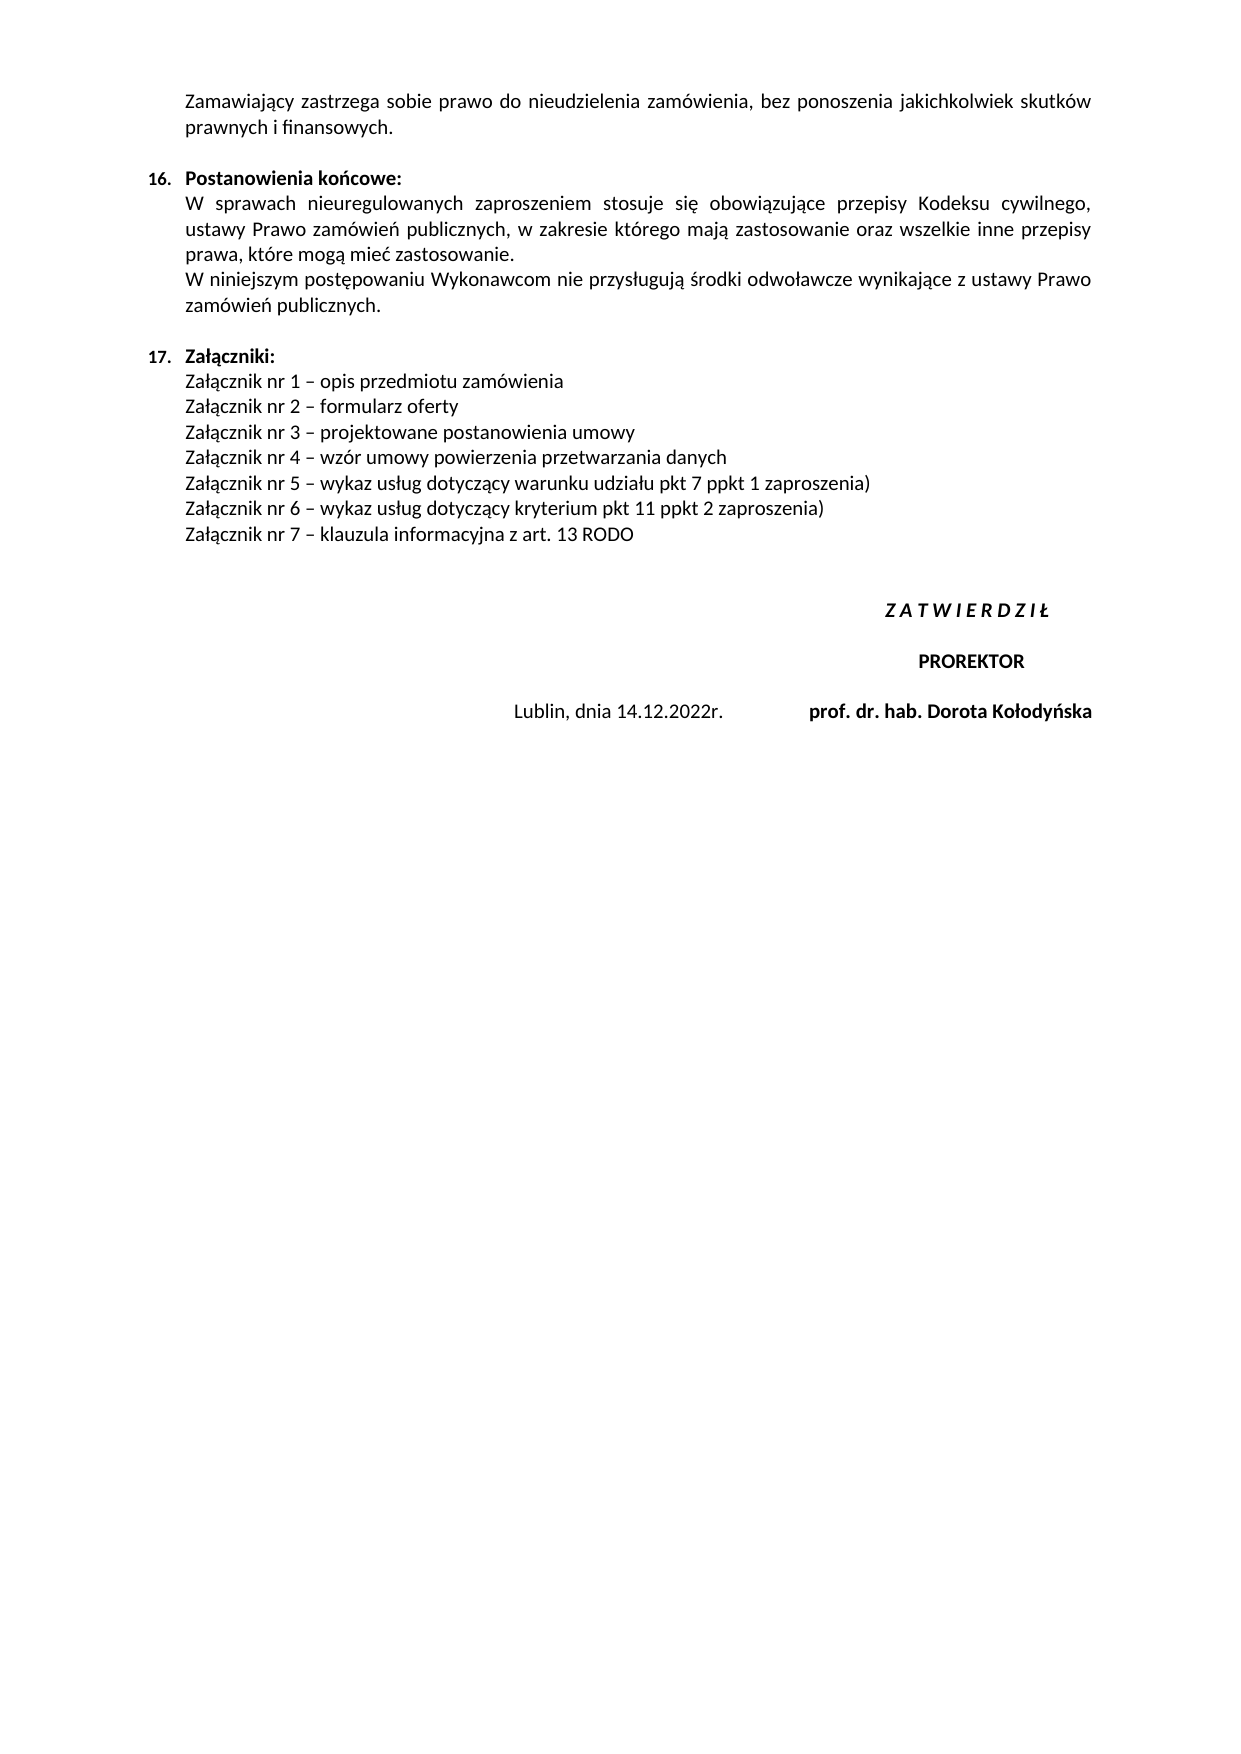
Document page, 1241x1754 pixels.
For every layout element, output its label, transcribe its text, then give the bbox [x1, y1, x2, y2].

list Zamawiający zastrzega sobie prawo do nieudzielenia zamówienia, bez ponoszenia jakichkolwiek skutków prawnych i finansowych. [185, 89, 1092, 139]
list Postanowienia końcowe: [148, 165, 1092, 190]
list Załącznik nr 4 – wzór umowy powierzenia przetwarzania danych [185, 444, 1092, 470]
list Załącznik nr 7 – klauzula informacyjna z art. 13 RODO [185, 521, 1092, 546]
list Załącznik nr 1 – opis przedmiotu zamówienia [185, 368, 1092, 394]
list Załącznik nr 3 – projektowane postanowienia umowy [185, 419, 1092, 444]
text Lublin, dnia 14.12.2022r. prof. dr. hab. Dorota Kołodyńska [148, 699, 1092, 724]
text PROREKTOR [918, 648, 1092, 673]
list Załącznik nr 5 – wykaz usług dotyczący warunku udziału pkt 7 ppkt 1 zaproszenia) [185, 470, 1092, 495]
text Z A T W I E R D Z I Ł [844, 597, 1092, 622]
list Załącznik nr 6 – wykaz usług dotyczący kryterium pkt 11 ppkt 2 zaproszenia) [185, 495, 1092, 521]
list W sprawach nieuregulowanych zaproszeniem stosuje się obowiązujące przepisy Kodeksu cywilnego, ustawy Prawo zamówień publicznych, w zakresie którego mają zastosowanie oraz wszelkie inne przepisy prawa, które mogą mieć zastosowanie. [185, 190, 1092, 267]
list Załącznik nr 2 – formularz oferty [185, 394, 1092, 419]
list Załączniki: [148, 343, 1092, 368]
list W niniejszym postępowaniu Wykonawcom nie przysługują środki odwoławcze wynikające z ustawy Prawo zamówień publicznych. [185, 267, 1092, 317]
